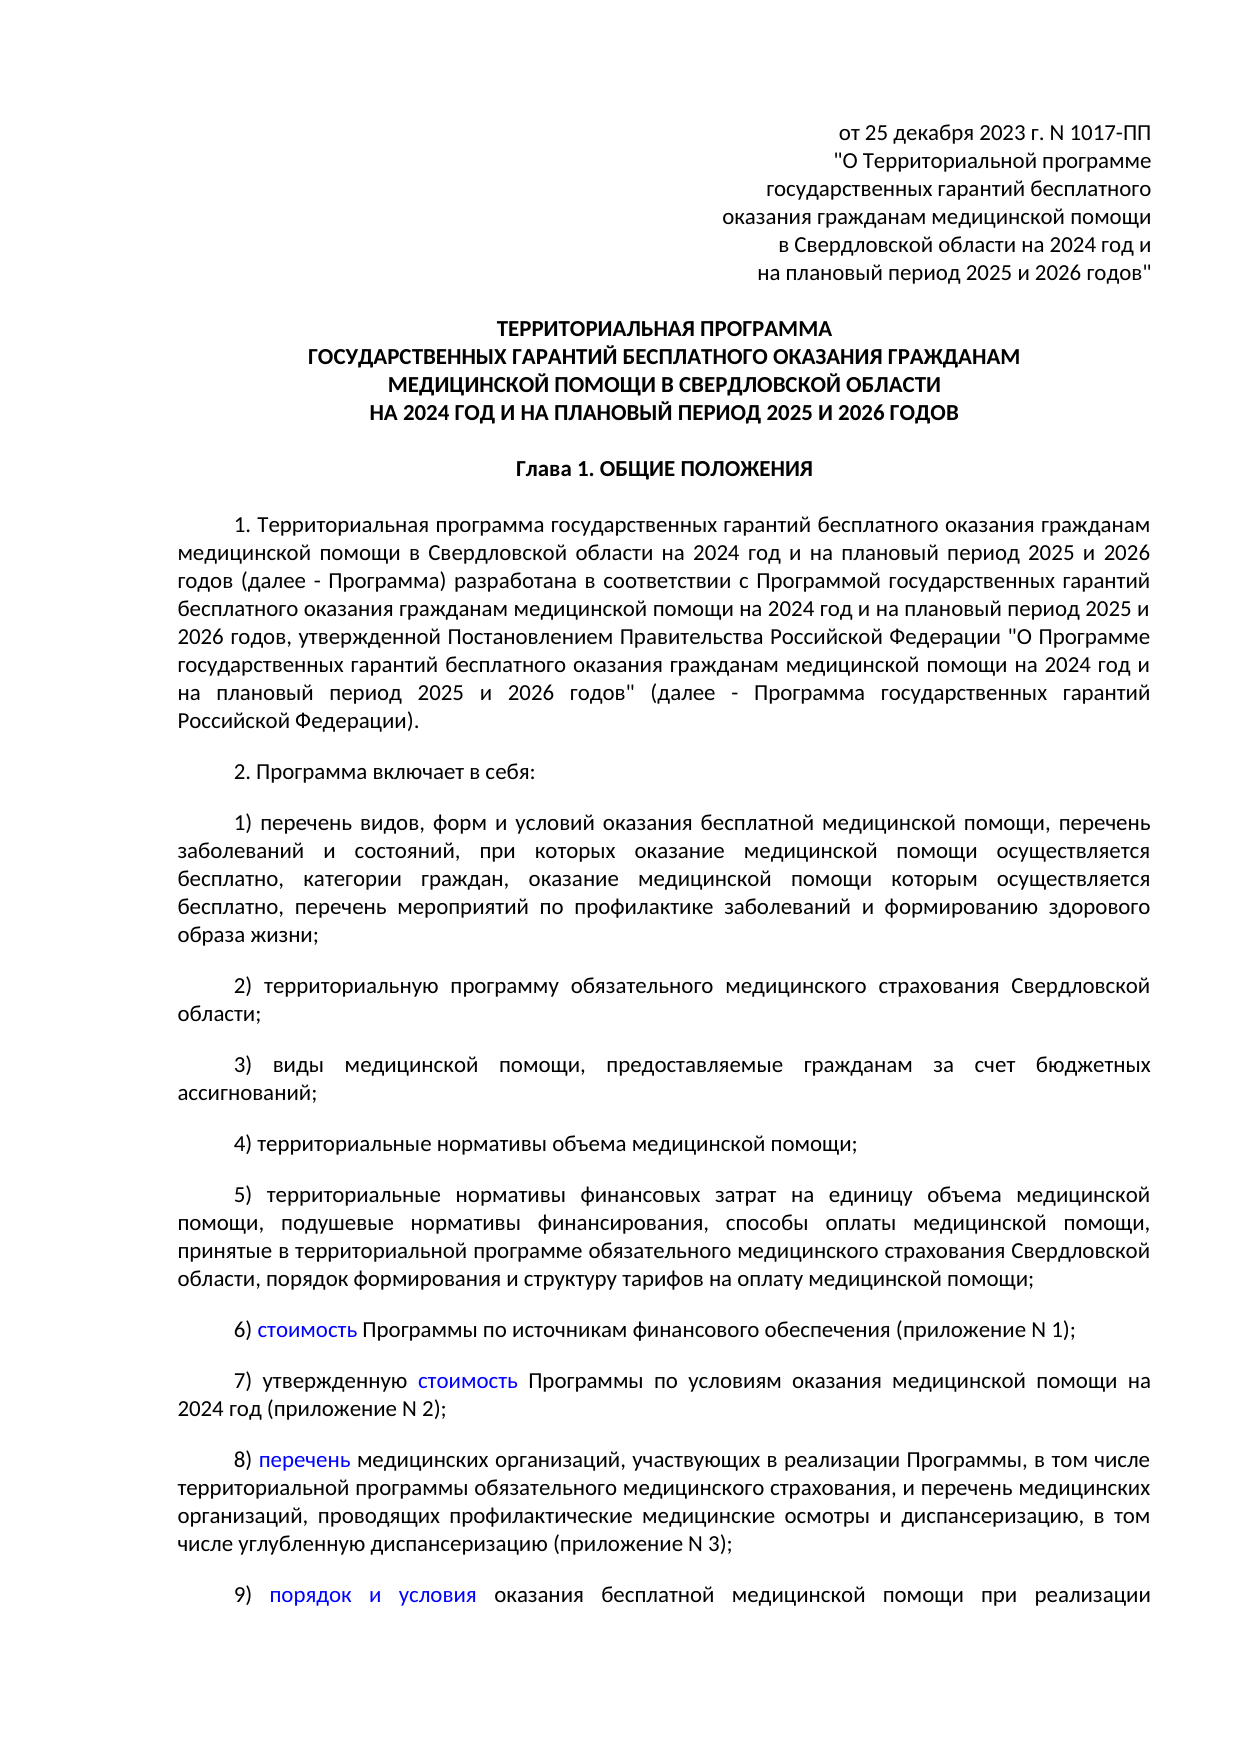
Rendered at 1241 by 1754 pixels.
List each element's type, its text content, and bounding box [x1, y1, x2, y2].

text 6) стоимость Программы по источникам финансового обеспечения (приложение N 1); [177, 1315, 1152, 1343]
text 2. Программа включает в себя: [177, 757, 1152, 786]
text в Свердловской области на 2024 год и [177, 230, 1152, 258]
text оказания гражданам медицинской помощи [177, 202, 1152, 230]
text 2) территориальную программу обязательного медицинского страхования Свердловской области; [177, 971, 1152, 1027]
text 4) территориальные нормативы объема медицинской помощи; [177, 1129, 1152, 1157]
text 7) утвержденную стоимость Программы по условиям оказания медицинской помощи на 2024 год (приложение N 2); [177, 1366, 1152, 1422]
text "О Территориальной программе [177, 146, 1152, 174]
text 8) перечень медицинских организаций, участвующих в реализации Программы, в том числе территориальной программы обязательного медицинского страхования, и перечень медицинских организаций, проводящих профилактические медицинские осмотры и диспансеризацию, в том числе углубленную диспансеризацию (приложение N 3); [177, 1445, 1152, 1557]
title ТЕРРИТОРИАЛЬНАЯ ПРОГРАММА [177, 314, 1152, 342]
title Глава 1. ОБЩИЕ ПОЛОЖЕНИЯ [177, 454, 1152, 482]
text от 25 декабря 2023 г. N 1017-ПП [177, 118, 1152, 146]
title МЕДИЦИНСКОЙ ПОМОЩИ В СВЕРДЛОВСКОЙ ОБЛАСТИ [177, 370, 1152, 398]
text 1) перечень видов, форм и условий оказания бесплатной медицинской помощи, перечень заболеваний и состояний, при которых оказание медицинской помощи осуществляется бесплатно, категории граждан, оказание медицинской помощи которым осуществляется бесплатно, перечень мероприятий по профилактике заболеваний и формированию здорового образа жизни; [177, 808, 1152, 948]
text 3) виды медицинской помощи, предоставляемые гражданам за счет бюджетных ассигнований; [177, 1050, 1152, 1106]
text государственных гарантий бесплатного [177, 174, 1152, 202]
title ГОСУДАРСТВЕННЫХ ГАРАНТИЙ БЕСПЛАТНОГО ОКАЗАНИЯ ГРАЖДАНАМ [177, 342, 1152, 370]
text 1. Территориальная программа государственных гарантий бесплатного оказания гражданам медицинской помощи в Свердловской области на 2024 год и на плановый период 2025 и 2026 годов (далее - Программа) разработана в соответствии с Программой государственных гарантий бесплатного оказания гражданам медицинской помощи на 2024 год и на плановый период 2025 и 2026 годов, утвержденной Постановлением Правительства Российской Федерации "О Программе государственных гарантий бесплатного оказания гражданам медицинской помощи на 2024 год и на плановый период 2025 и 2026 годов" (далее - Программа государственных гарантий Российской Федерации). [177, 510, 1152, 734]
title НА 2024 ГОД И НА ПЛАНОВЫЙ ПЕРИОД 2025 И 2026 ГОДОВ [177, 398, 1152, 426]
text на плановый период 2025 и 2026 годов" [177, 258, 1152, 286]
text 5) территориальные нормативы финансовых затрат на единицу объема медицинской помощи, подушевые нормативы финансирования, способы оплаты медицинской помощи, принятые в территориальной программе обязательного медицинского страхования Свердловской области, порядок формирования и структуру тарифов на оплату медицинской помощи; [177, 1180, 1152, 1292]
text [177, 1580, 1152, 1608]
